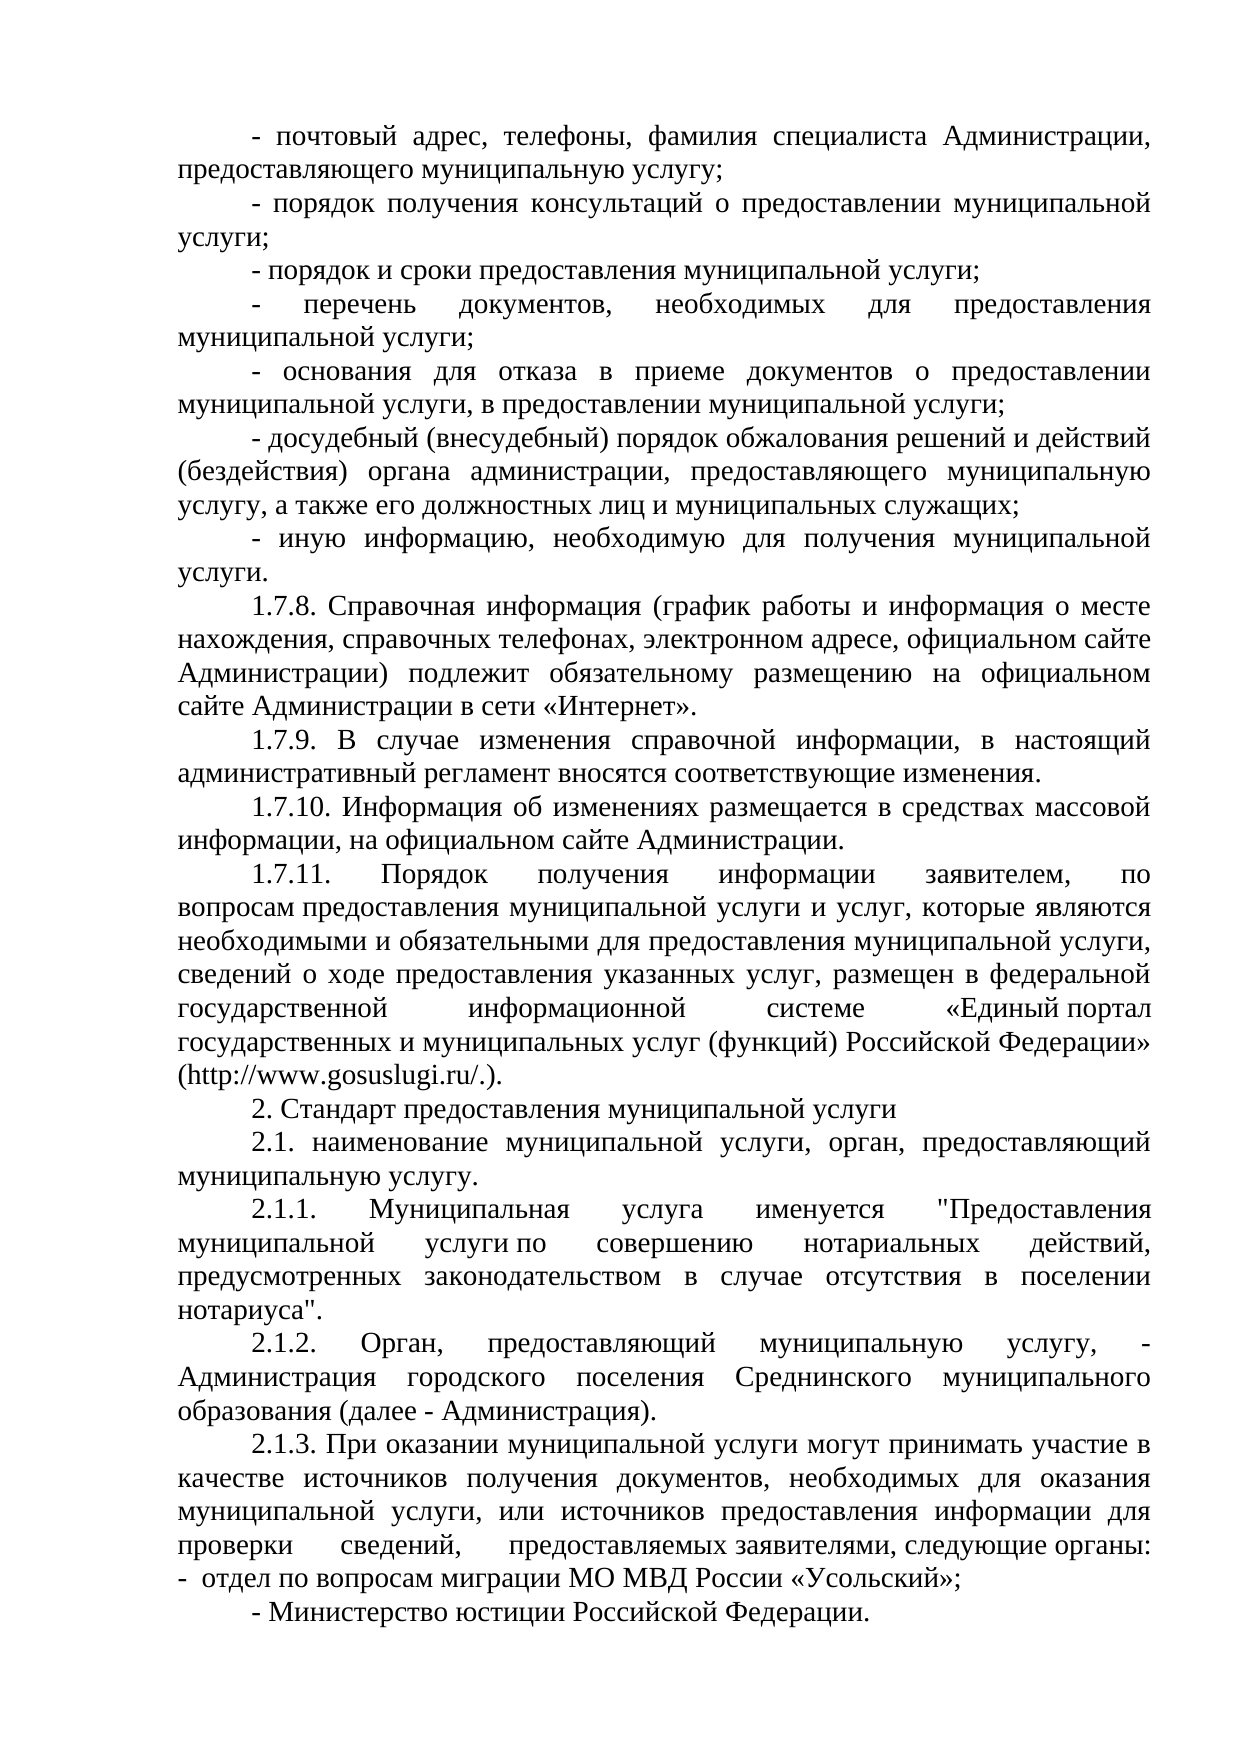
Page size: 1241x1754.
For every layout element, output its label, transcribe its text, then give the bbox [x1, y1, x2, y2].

text - порядок получения консультаций о предоставлении муниципальной услуги; [177, 185, 1152, 252]
text 2. Стандарт предоставления муниципальной услуги [177, 1091, 1152, 1124]
text 2.1.2. Орган, предоставляющий муниципальную услугу, - Администрация городского поселения Среднинского муниципального образования (далее - Администрация). [177, 1326, 1152, 1426]
text - перечень документов, необходимых для предоставления муниципальной услуги; [177, 286, 1152, 353]
text - порядок и сроки предоставления муниципальной услуги; [177, 252, 1152, 286]
text 1.7.8. Справочная информация (график работы и информация о месте нахождения, справочных телефонах, электронном адресе, официальном сайте Администрации) подлежит обязательному размещению на официальном сайте Администрации в сети «Интернет». [177, 588, 1152, 722]
text - досудебный (внесудебный) порядок обжалования решений и действий (бездействия) органа администрации, предоставляющего муниципальную услугу, а также его должностных лиц и муниципальных служащих; [177, 420, 1152, 521]
text - почтовый адрес, телефоны, фамилия специалиста Администрации, предоставляющего муниципальную услугу; [177, 118, 1152, 185]
text - основания для отказа в приеме документов о предоставлении муниципальной услуги, в предоставлении муниципальной услуги; [177, 353, 1152, 420]
text 1.7.9. В случае изменения справочной информации, в настоящий административный регламент вносятся соответствующие изменения. [177, 722, 1152, 789]
text 2.1.3. При оказании муниципальной услуги могут принимать участие в качестве источников получения документов, необходимых для оказания муниципальной услуги, или источников предоставления информации для проверки сведений, предоставляемых заявителями, следующие органы: - отдел по вопросам миграции МО МВД России «Усольский»; [177, 1426, 1152, 1594]
text - иную информацию, необходимую для получения муниципальной услуги. [177, 521, 1152, 588]
text 1.7.10. Информация об изменениях размещается в средствах массовой информации, на официальном сайте Администрации. [177, 789, 1152, 856]
text 2.1. наименование муниципальной услуги, орган, предоставляющий муниципальную услугу. [177, 1124, 1152, 1191]
text 2.1.1. Муниципальная услуга именуется "Предоставления муниципальной услуги по совершению нотариальных действий, предусмотренных законодательством в случае отсутствия в поселении нотариуса". [177, 1191, 1152, 1326]
text 1.7.11. Порядок получения информации заявителем, по вопросам предоставления муниципальной услуги и услуг, которые являются необходимыми и обязательными для предоставления муниципальной услуги, сведений о ходе предоставления указанных услуг, размещен в федеральной государственной информационной системе «Единый портал государственных и муниципальных услуг (функций) Российской Федерации» (http://www.gosuslugi.ru/.). [177, 856, 1152, 1091]
text - Министерство юстиции Российской Федерации. [177, 1594, 1152, 1627]
